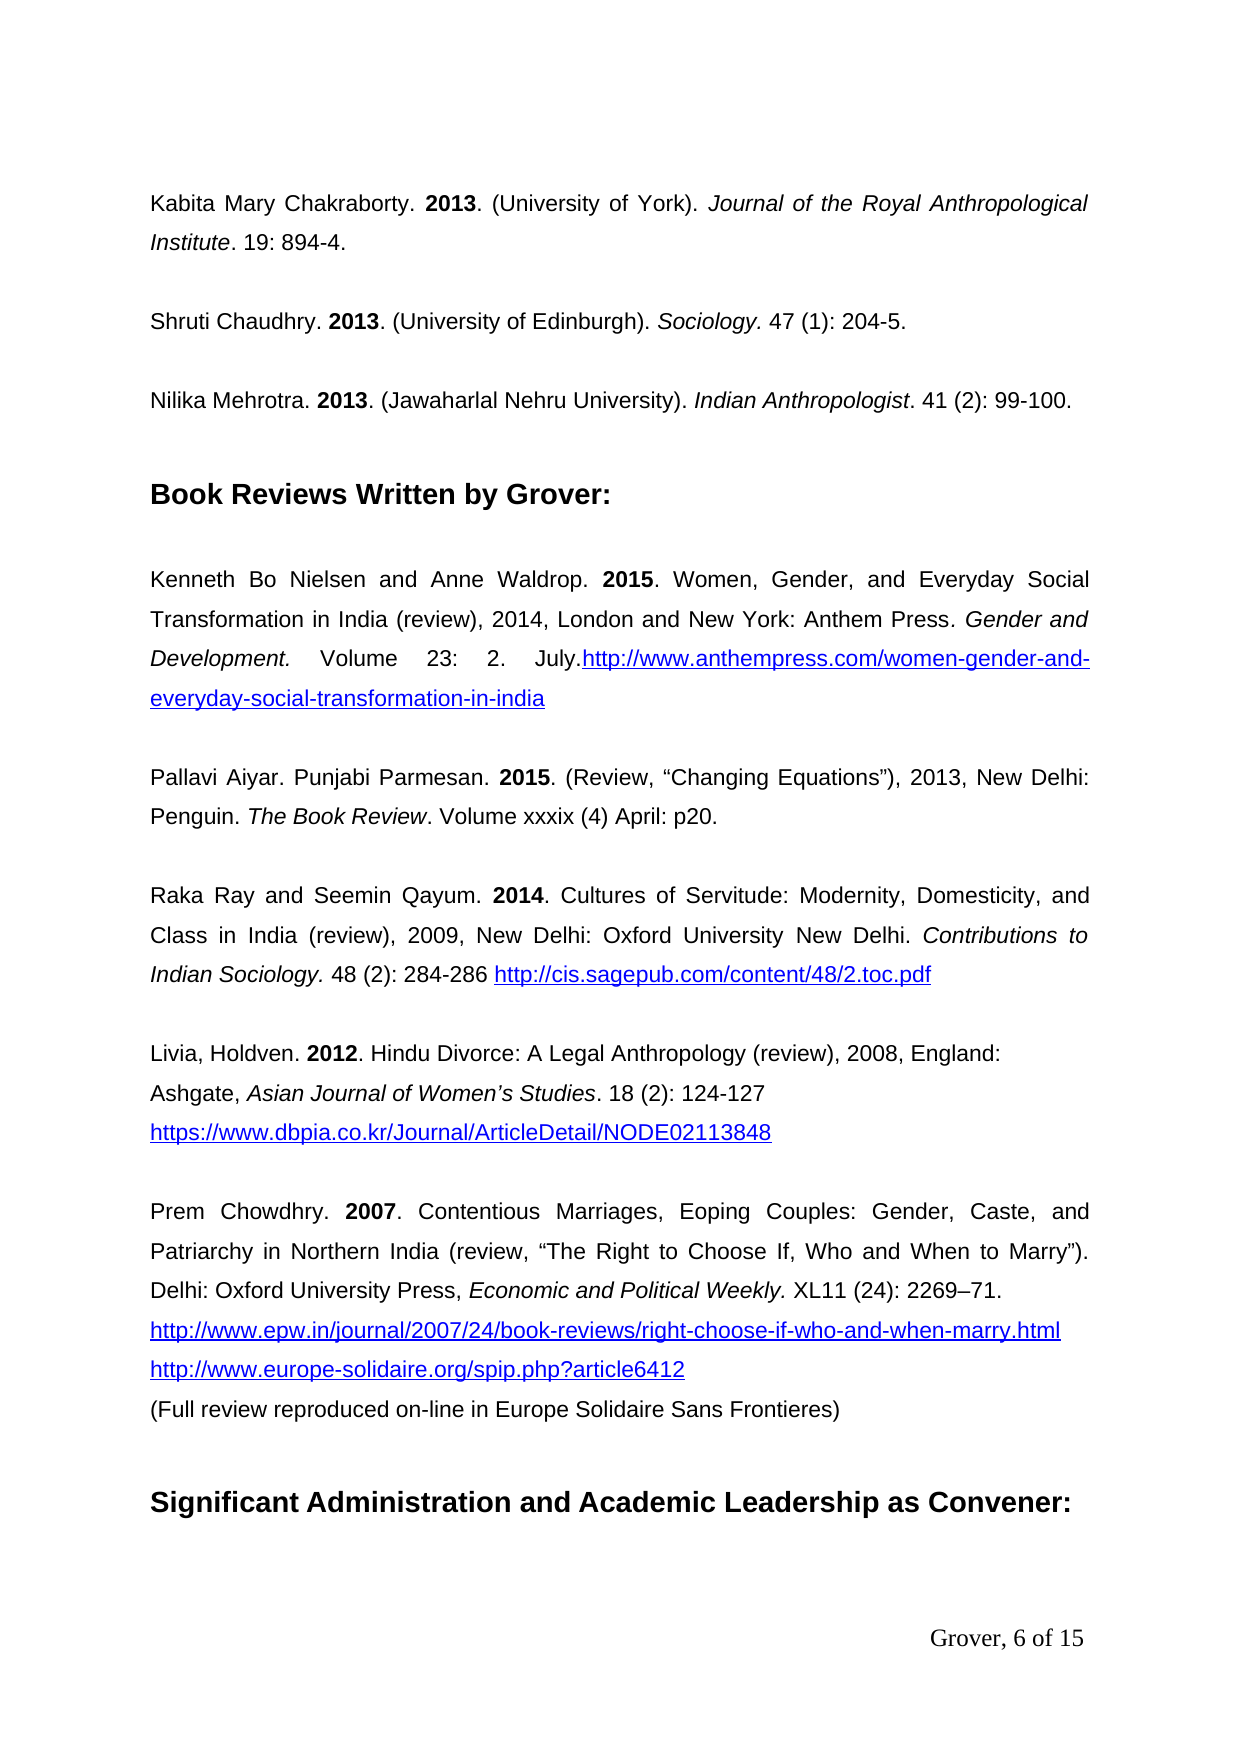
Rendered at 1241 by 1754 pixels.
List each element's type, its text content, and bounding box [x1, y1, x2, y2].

text (Full review reproduced on-line in Europe Solidaire Sans Frontieres) [150, 1396, 1090, 1422]
text http://www.europe-solidaire.org/spip.php?article6412 [150, 1356, 1090, 1382]
text Significant Administration and Academic Leadership as Convener: [150, 1485, 1090, 1519]
text http://www.epw.in/journal/2007/24/book-reviews/right-choose-if-who-and-when-marry.html [150, 1317, 1090, 1343]
text Book Reviews Written by Grover: [150, 477, 1090, 510]
text Shruti Chaudhry. 2013. (University of Edinburgh). Sociology. 47 (1): 204-5. [150, 308, 1090, 334]
text Kenneth Bo Nielsen and Anne Waldrop. 2015. Women, Gender, and Everyday Social Transformation in India (review), 2014, London and New York: Anthem Press. Gender and Development. Volume 23: 2. July.http://www.anthempress.com/women-gender-and-everyday-social-transformation-in-india [150, 566, 1090, 711]
text Prem Chowdhry. 2007. Contentious Marriages, Eoping Couples: Gender, Caste, and Patriarchy in Northern India (review, “The Right to Choose If, Who and When to Marry”). Delhi: Oxford University Press, Economic and Political Weekly. XL11 (24): 2269–71. [150, 1198, 1090, 1303]
text Kabita Mary Chakraborty. 2013. (University of York). Journal of the Royal Anthropological Institute. 19: 894-4. [150, 189, 1090, 255]
text https://www.dbpia.co.kr/Journal/ArticleDetail/NODE02113848 [150, 1119, 1090, 1146]
text Livia, Holdven. 2012. Hindu Divorce: A Legal Anthropology (review), 2008, England: Ashgate, Asian Journal of Women’s Studies. 18 (2): 124-127 [150, 1040, 1090, 1106]
text Pallavi Aiyar. Punjabi Parmesan. 2015. (Review, “Changing Equations”), 2013, New Delhi: Penguin. The Book Review. Volume xxxix (4) April: p20. [150, 724, 1090, 830]
text Nilika Mehrotra. 2013. (Jawaharlal Nehru University). Indian Anthropologist. 41 (2): 99-100. [150, 387, 1090, 413]
text Raka Ray and Seemin Qayum. 2014. Cultures of Servitude: Modernity, Domesticity, and Class in India (review), 2009, New Delhi: Oxford University New Delhi. Contributions to Indian Sociology. 48 (2): 284-286 http://cis.sagepub.com/content/48/2.toc.pdf [150, 882, 1090, 988]
